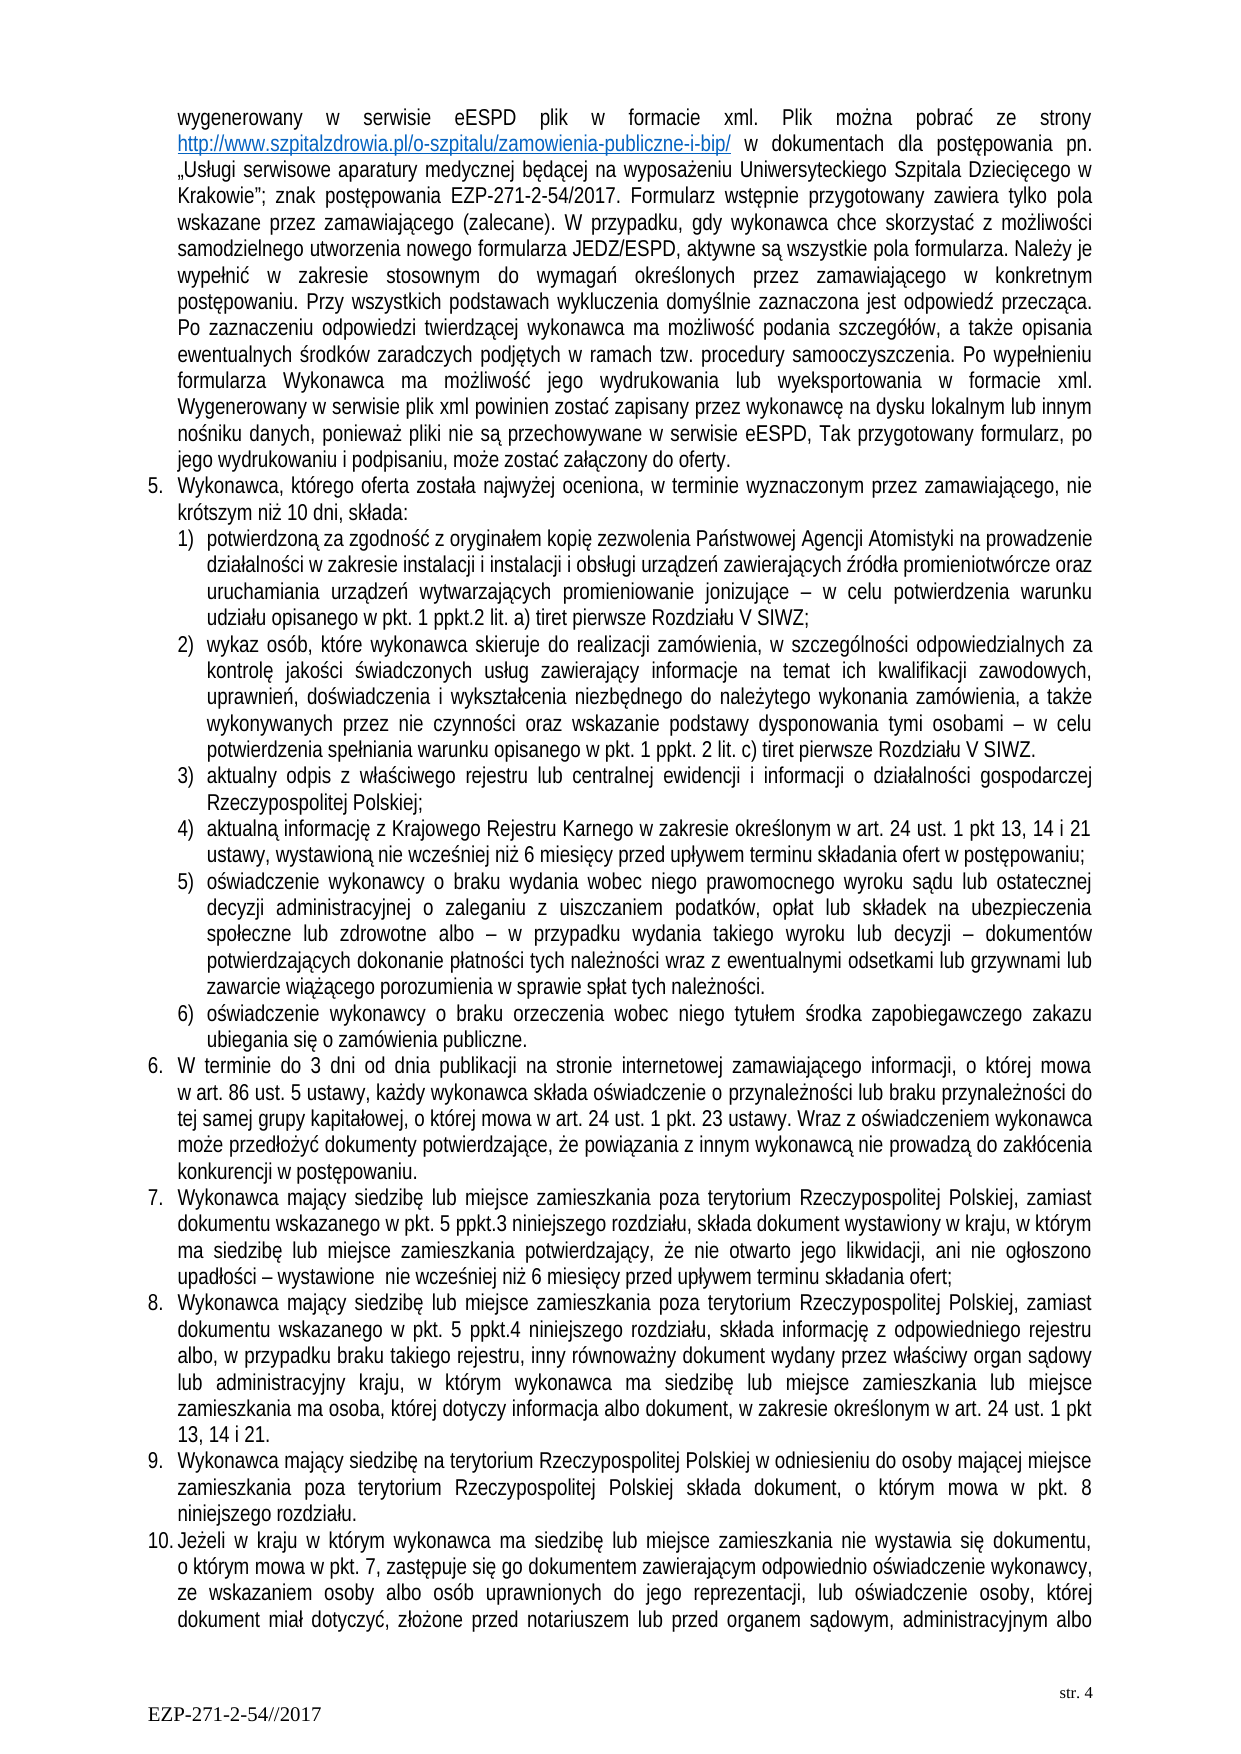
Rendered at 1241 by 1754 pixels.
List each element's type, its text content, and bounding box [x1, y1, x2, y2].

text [177, 103, 1093, 472]
list aktualny odpis z właściwego rejestru lub centralnej ewidencji i informacji o działalności gospodarczej Rzeczypospolitej Polskiej; [177, 762, 1093, 815]
list oświadczenie wykonawcy o braku orzeczenia wobec niego tytułem środka zapobiegawczego zakazu ubiegania się o zamówienia publiczne. [177, 999, 1093, 1052]
list potwierdzoną za zgodność z oryginałem kopię zezwolenia Państwowej Agencji Atomistyki na prowadzenie działalności w zakresie instalacji i instalacji i obsługi urządzeń zawierających źródła promieniotwórcze oraz uruchamiania urządzeń wytwarzających promieniowanie jonizujące – w celu potwierdzenia warunku udziału opisanego w pkt. 1 ppkt.2 lit. a) tiret pierwsze Rozdziału V SIWZ; [177, 525, 1093, 631]
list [148, 1527, 1093, 1632]
list Wykonawca mający siedzibę lub miejsce zamieszkania poza terytorium Rzeczypospolitej Polskiej, zamiast dokumentu wskazanego w pkt. 5 ppkt.4 niniejszego rozdziału, składa informację z odpowiedniego rejestru albo, w przypadku braku takiego rejestru, inny równoważny dokument wydany przez właściwy organ sądowy lub administracyjny kraju, w którym wykonawca ma siedzibę lub miejsce zamieszkania lub miejsce zamieszkania ma osoba, której dotyczy informacja albo dokument, w zakresie określonym w art. 24 ust. 1 pkt 13, 14 i 21. [148, 1289, 1093, 1447]
list Wykonawca mający siedzibę na terytorium Rzeczypospolitej Polskiej w odniesieniu do osoby mającej miejsce zamieszkania poza terytorium Rzeczypospolitej Polskiej składa dokument, o którym mowa w pkt. 8 niniejszego rozdziału. [148, 1447, 1093, 1527]
list oświadczenie wykonawcy o braku wydania wobec niego prawomocnego wyroku sądu lub ostatecznej decyzji administracyjnej o zaleganiu z uiszczaniem podatków, opłat lub składek na ubezpieczenia społeczne lub zdrowotne albo – w przypadku wydania takiego wyroku lub decyzji – dokumentów potwierdzających dokonanie płatności tych należności wraz z ewentualnymi odsetkami lub grzywnami lub zawarcie wiążącego porozumienia w sprawie spłat tych należności. [177, 868, 1093, 999]
list Wykonawca, którego oferta została najwyżej oceniona, w terminie wyznaczonym przez zamawiającego, nie krótszym niż 10 dni, składa: [148, 472, 1093, 525]
list aktualną informację z Krajowego Rejestru Karnego w zakresie określonym w art. 24 ust. 1 pkt 13, 14 i 21 ustawy, wystawioną nie wcześniej niż 6 miesięcy przed upływem terminu składania ofert w postępowaniu; [177, 815, 1093, 868]
list Wykonawca mający siedzibę lub miejsce zamieszkania poza terytorium Rzeczypospolitej Polskiej, zamiast dokumentu wskazanego w pkt. 5 ppkt.3 niniejszego rozdziału, składa dokument wystawiony w kraju, w którym ma siedzibę lub miejsce zamieszkania potwierdzający, że nie otwarto jego likwidacji, ani nie ogłoszono upadłości – wystawione nie wcześniej niż 6 miesięcy przed upływem terminu składania ofert; [148, 1184, 1093, 1289]
list W terminie do 3 dni od dnia publikacji na stronie internetowej zamawiającego informacji, o której mowa w art. 86 ust. 5 ustawy, każdy wykonawca składa oświadczenie o przynależności lub braku przynależności do tej samej grupy kapitałowej, o której mowa w art. 24 ust. 1 pkt. 23 ustawy. Wraz z oświadczeniem wykonawca może przedłożyć dokumenty potwierdzające, że powiązania z innym wykonawcą nie prowadzą do zakłócenia konkurencji w postępowaniu. [148, 1052, 1093, 1184]
list wykaz osób, które wykonawca skieruje do realizacji zamówienia, w szczególności odpowiedzialnych za kontrolę jakości świadczonych usług zawierający informacje na temat ich kwalifikacji zawodowych, uprawnień, doświadczenia i wykształcenia niezbędnego do należytego wykonania zamówienia, a także wykonywanych przez nie czynności oraz wskazanie podstawy dysponowania tymi osobami – w celu potwierdzenia spełniania warunku opisanego w pkt. 1 ppkt. 2 lit. c) tiret pierwsze Rozdziału V SIWZ. [177, 631, 1093, 762]
